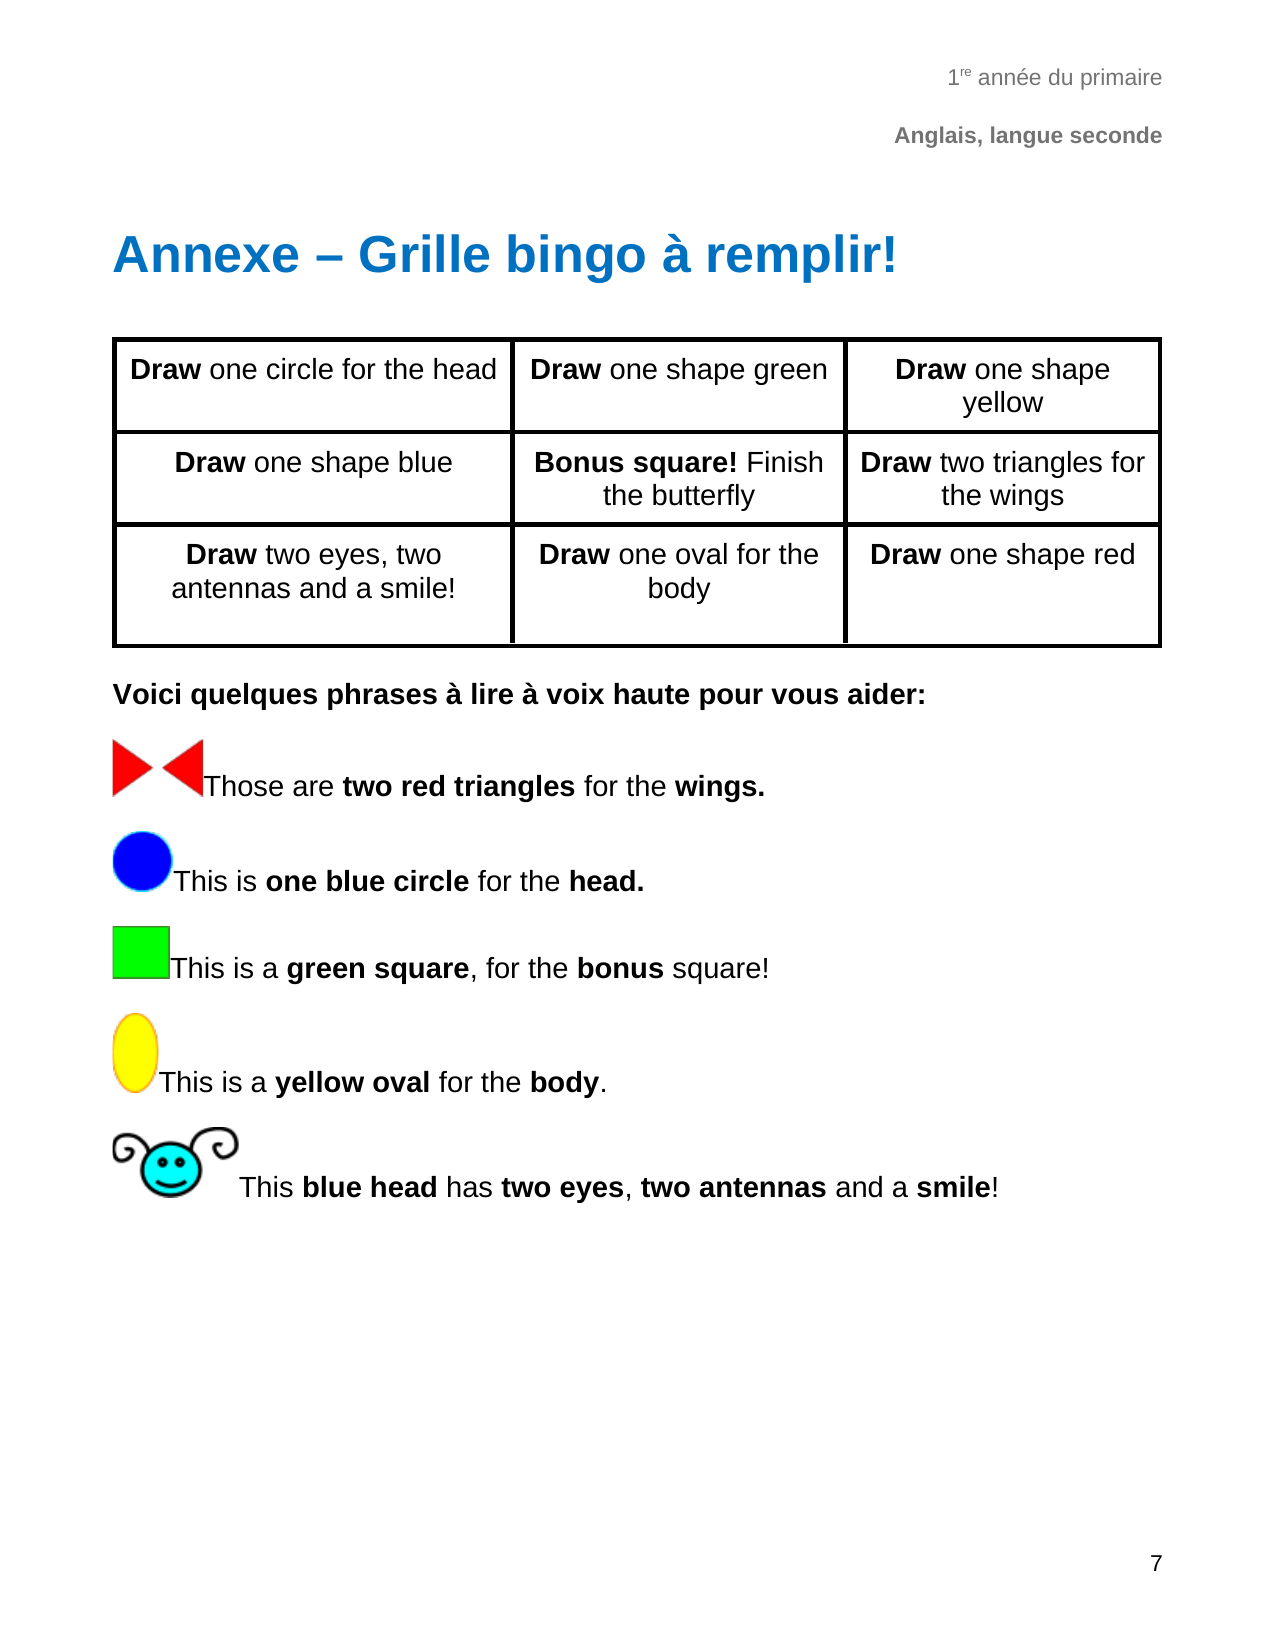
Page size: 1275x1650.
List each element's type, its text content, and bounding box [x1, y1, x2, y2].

table_cell Draw one shape blue [117, 434, 510, 522]
picture [112, 831, 173, 892]
table_header Draw one shape yellow [848, 342, 1158, 429]
text This is one blue circle for the head. [112, 831, 1162, 898]
text Those are two red triangles for the wings. [112, 739, 1162, 803]
text This blue head has two eyes, two antennas and a smile! [112, 1128, 1162, 1204]
table_cell Bonus square! Finish the butterfly [515, 434, 843, 522]
table_header Draw one circle for the head [117, 342, 510, 429]
text Anglais, langue seconde [112, 122, 1162, 148]
text Annexe – Grille bingo à remplir! [112, 223, 1162, 283]
text This is a green square, for the bonus square! [112, 927, 1162, 985]
table_cell Draw one oval for the body [515, 527, 843, 643]
table_cell Draw two triangles for the wings [848, 434, 1158, 522]
text This is a yellow oval for the body. [112, 1014, 1162, 1099]
table_cell Draw two eyes, two antennas and a smile! [117, 527, 510, 643]
table_cell Draw one shape red [848, 527, 1158, 643]
picture [112, 1127, 239, 1198]
picture [112, 739, 204, 797]
text Voici quelques phrases à lire à voix haute pour vous aider: [112, 677, 1162, 710]
picture [112, 926, 170, 979]
picture [112, 1013, 159, 1093]
table_header Draw one shape green [515, 342, 843, 429]
